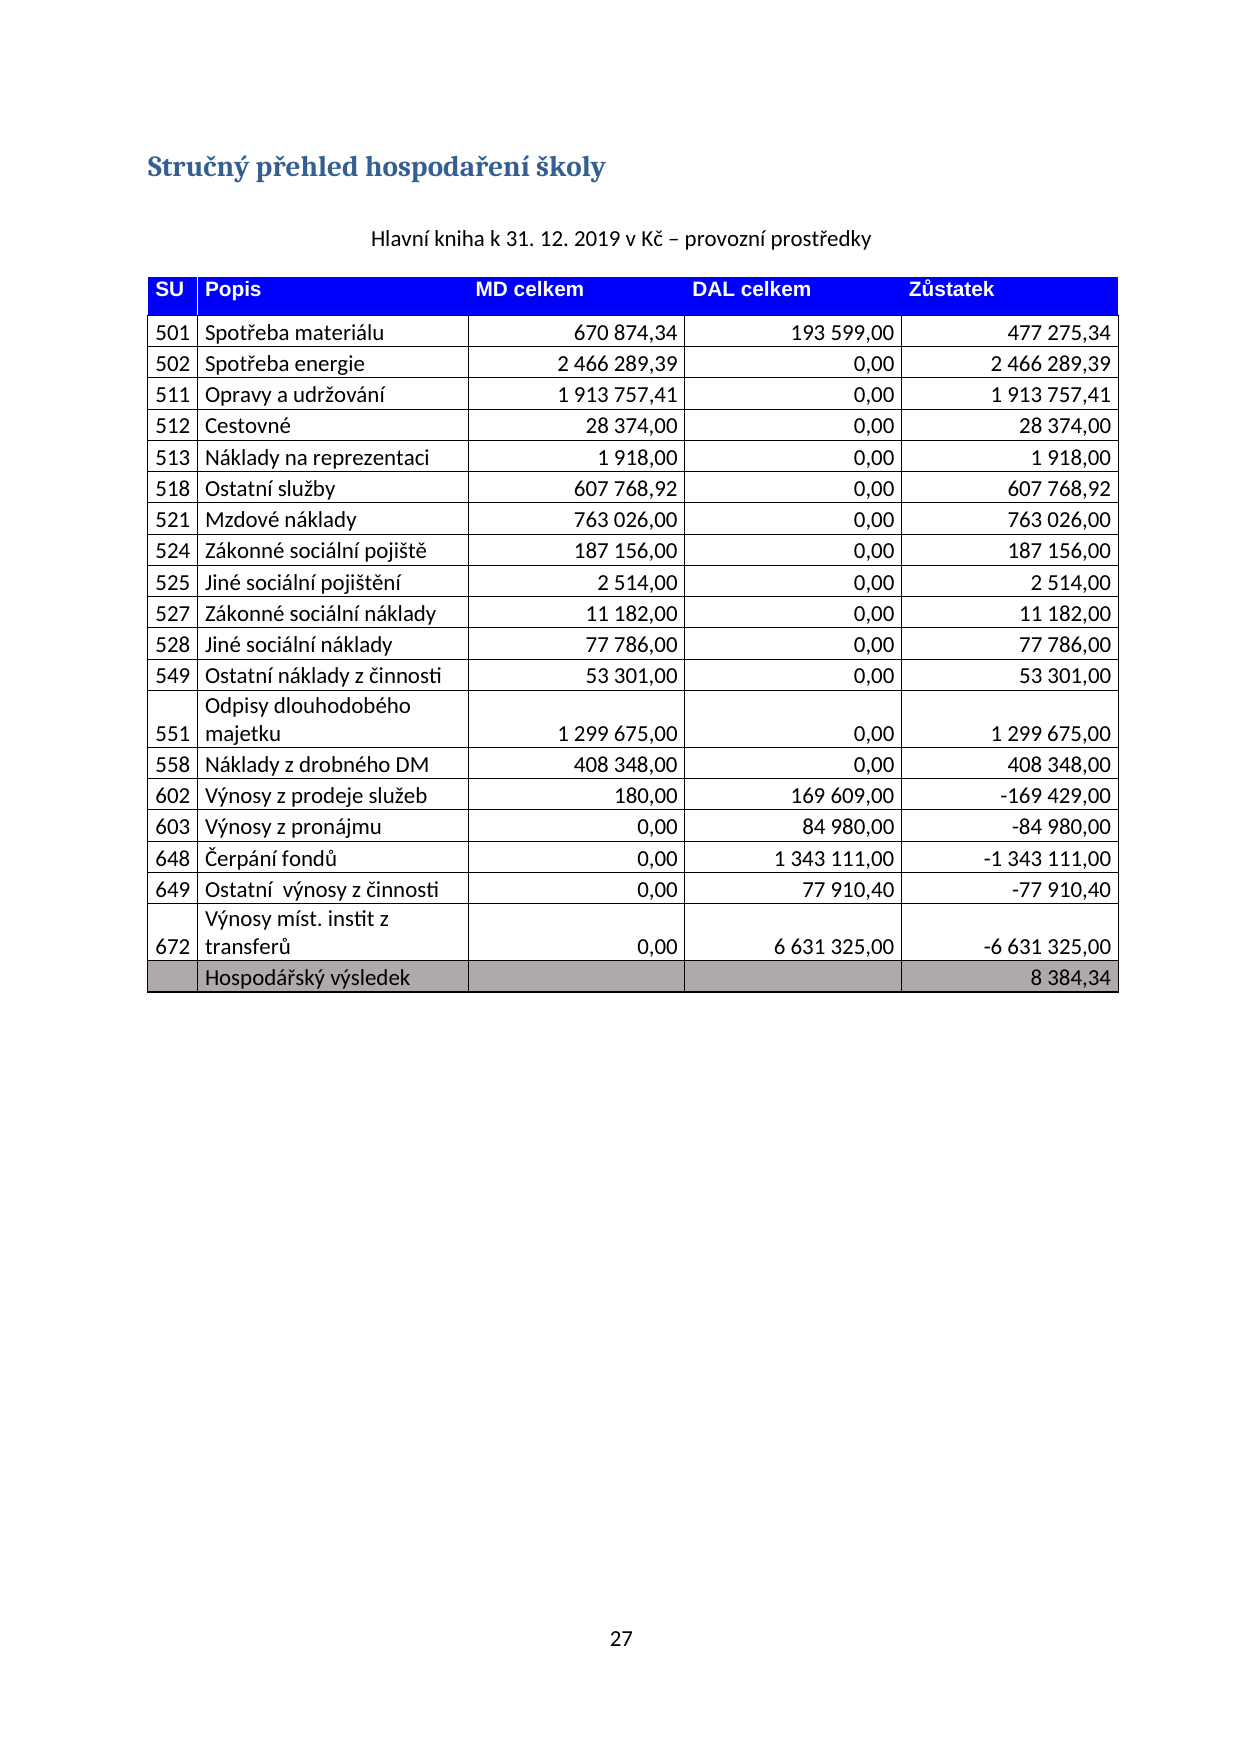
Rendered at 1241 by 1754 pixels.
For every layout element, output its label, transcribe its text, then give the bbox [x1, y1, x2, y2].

table_cell [148, 961, 197, 991]
table_cell 511 [148, 378, 197, 408]
table_cell Opravy a udržování [198, 378, 468, 408]
table_cell 0,00 [469, 904, 684, 960]
table_cell 8 384,34 [902, 961, 1118, 991]
table_cell 193 599,00 [685, 316, 901, 346]
table_cell 0,00 [685, 748, 901, 778]
table_cell 187 156,00 [902, 535, 1118, 565]
table_cell 0,00 [685, 472, 901, 502]
table_cell 501 [148, 316, 197, 346]
table_cell 6 631 325,00 [685, 904, 901, 960]
table_header MD celkem [468, 277, 685, 315]
table_cell 477 275,34 [902, 316, 1118, 346]
table_cell -77 910,40 [902, 873, 1118, 903]
table_cell 649 [148, 873, 197, 903]
table_cell [685, 961, 901, 991]
table_cell 648 [148, 842, 197, 872]
table_cell -84 980,00 [902, 810, 1118, 841]
table_cell 672 [148, 904, 197, 960]
table_cell Spotřeba materiálu [198, 316, 468, 346]
table_cell Spotřeba energie [198, 347, 468, 377]
table_cell 28 374,00 [902, 410, 1118, 440]
table_cell -6 631 325,00 [902, 904, 1118, 960]
table_cell 408 348,00 [902, 748, 1118, 778]
table_cell 77 786,00 [469, 628, 684, 658]
subtitle Stručný přehled hospodaření školy [148, 150, 1094, 183]
table_cell -169 429,00 [902, 779, 1118, 809]
table_cell Náklady z drobného DM [198, 748, 468, 778]
table_cell 0,00 [469, 810, 684, 841]
table_cell 77 910,40 [685, 873, 901, 903]
table_cell 0,00 [685, 660, 901, 690]
table_cell 180,00 [469, 779, 684, 809]
table_cell 0,00 [685, 378, 901, 408]
table_cell 11 182,00 [902, 597, 1118, 627]
table_cell 549 [148, 660, 197, 690]
table_cell Hospodářský výsledek [198, 961, 468, 991]
text Hlavní kniha k 31. 12. 2019 v Kč – provozní prostředky [148, 224, 1094, 252]
table_cell Ostatní náklady z činnosti [198, 660, 468, 690]
table_cell Cestovné [198, 410, 468, 440]
table_cell 1 913 757,41 [902, 378, 1118, 408]
table_cell 0,00 [685, 628, 901, 658]
table_cell Ostatní výnosy z činnosti [198, 873, 468, 903]
table_cell 551 [148, 691, 197, 747]
table_cell 77 786,00 [902, 628, 1118, 658]
table_cell 169 609,00 [685, 779, 901, 809]
table_cell 502 [148, 347, 197, 377]
table_cell 2 466 289,39 [469, 347, 684, 377]
table_cell Jiné sociální náklady [198, 628, 468, 658]
table_cell 0,00 [685, 535, 901, 565]
table_cell -1 343 111,00 [902, 842, 1118, 872]
table_cell 1 918,00 [902, 441, 1118, 471]
table_cell 521 [148, 503, 197, 533]
table_cell [469, 961, 684, 991]
table_header Zůstatek [901, 277, 1118, 315]
table_cell Ostatní služby [198, 472, 468, 502]
table_cell 53 301,00 [902, 660, 1118, 690]
table_cell 528 [148, 628, 197, 658]
table_cell 0,00 [685, 347, 901, 377]
table_cell 1 299 675,00 [902, 691, 1118, 747]
table_cell 0,00 [685, 691, 901, 747]
table_cell Čerpání fondů [198, 842, 468, 872]
table_cell Odpisy dlouhodobého majetku [198, 691, 468, 747]
table_cell Zákonné sociální pojiště [198, 535, 468, 565]
table_cell 607 768,92 [902, 472, 1118, 502]
table_cell 763 026,00 [469, 503, 684, 533]
table_header DAL celkem [685, 277, 901, 315]
table_cell 1 343 111,00 [685, 842, 901, 872]
table_cell 558 [148, 748, 197, 778]
table_header Popis [198, 277, 468, 315]
table_cell Náklady na reprezentaci [198, 441, 468, 471]
table_cell Výnosy z prodeje služeb [198, 779, 468, 809]
table_cell 28 374,00 [469, 410, 684, 440]
table_cell 2 466 289,39 [902, 347, 1118, 377]
table_cell 0,00 [685, 410, 901, 440]
table_cell 527 [148, 597, 197, 627]
table_cell 1 913 757,41 [469, 378, 684, 408]
table_cell 518 [148, 472, 197, 502]
table_cell 513 [148, 441, 197, 471]
table_cell Mzdové náklady [198, 503, 468, 533]
table_cell 0,00 [685, 503, 901, 533]
table_cell 0,00 [685, 597, 901, 627]
table_cell 670 874,34 [469, 316, 684, 346]
table_cell 2 514,00 [469, 566, 684, 596]
table_cell 84 980,00 [685, 810, 901, 841]
table_cell 2 514,00 [902, 566, 1118, 596]
table_cell Jiné sociální pojištění [198, 566, 468, 596]
table_cell 0,00 [469, 873, 684, 903]
table_cell 53 301,00 [469, 660, 684, 690]
table_cell 408 348,00 [469, 748, 684, 778]
table_cell 0,00 [685, 566, 901, 596]
table_cell 607 768,92 [469, 472, 684, 502]
table_cell 1 299 675,00 [469, 691, 684, 747]
table_cell 1 918,00 [469, 441, 684, 471]
table_cell 763 026,00 [902, 503, 1118, 533]
table_cell 11 182,00 [469, 597, 684, 627]
table_header SU [148, 277, 197, 315]
table_cell Výnosy z pronájmu [198, 810, 468, 841]
table_cell 0,00 [469, 842, 684, 872]
table_cell 602 [148, 779, 197, 809]
table_cell Výnosy míst. instit z transferů [198, 904, 468, 960]
table_cell 512 [148, 410, 197, 440]
table_cell 0,00 [685, 441, 901, 471]
table_cell Zákonné sociální náklady [198, 597, 468, 627]
table_cell 525 [148, 566, 197, 596]
table_cell 187 156,00 [469, 535, 684, 565]
table_cell 603 [148, 810, 197, 841]
table_cell 524 [148, 535, 197, 565]
